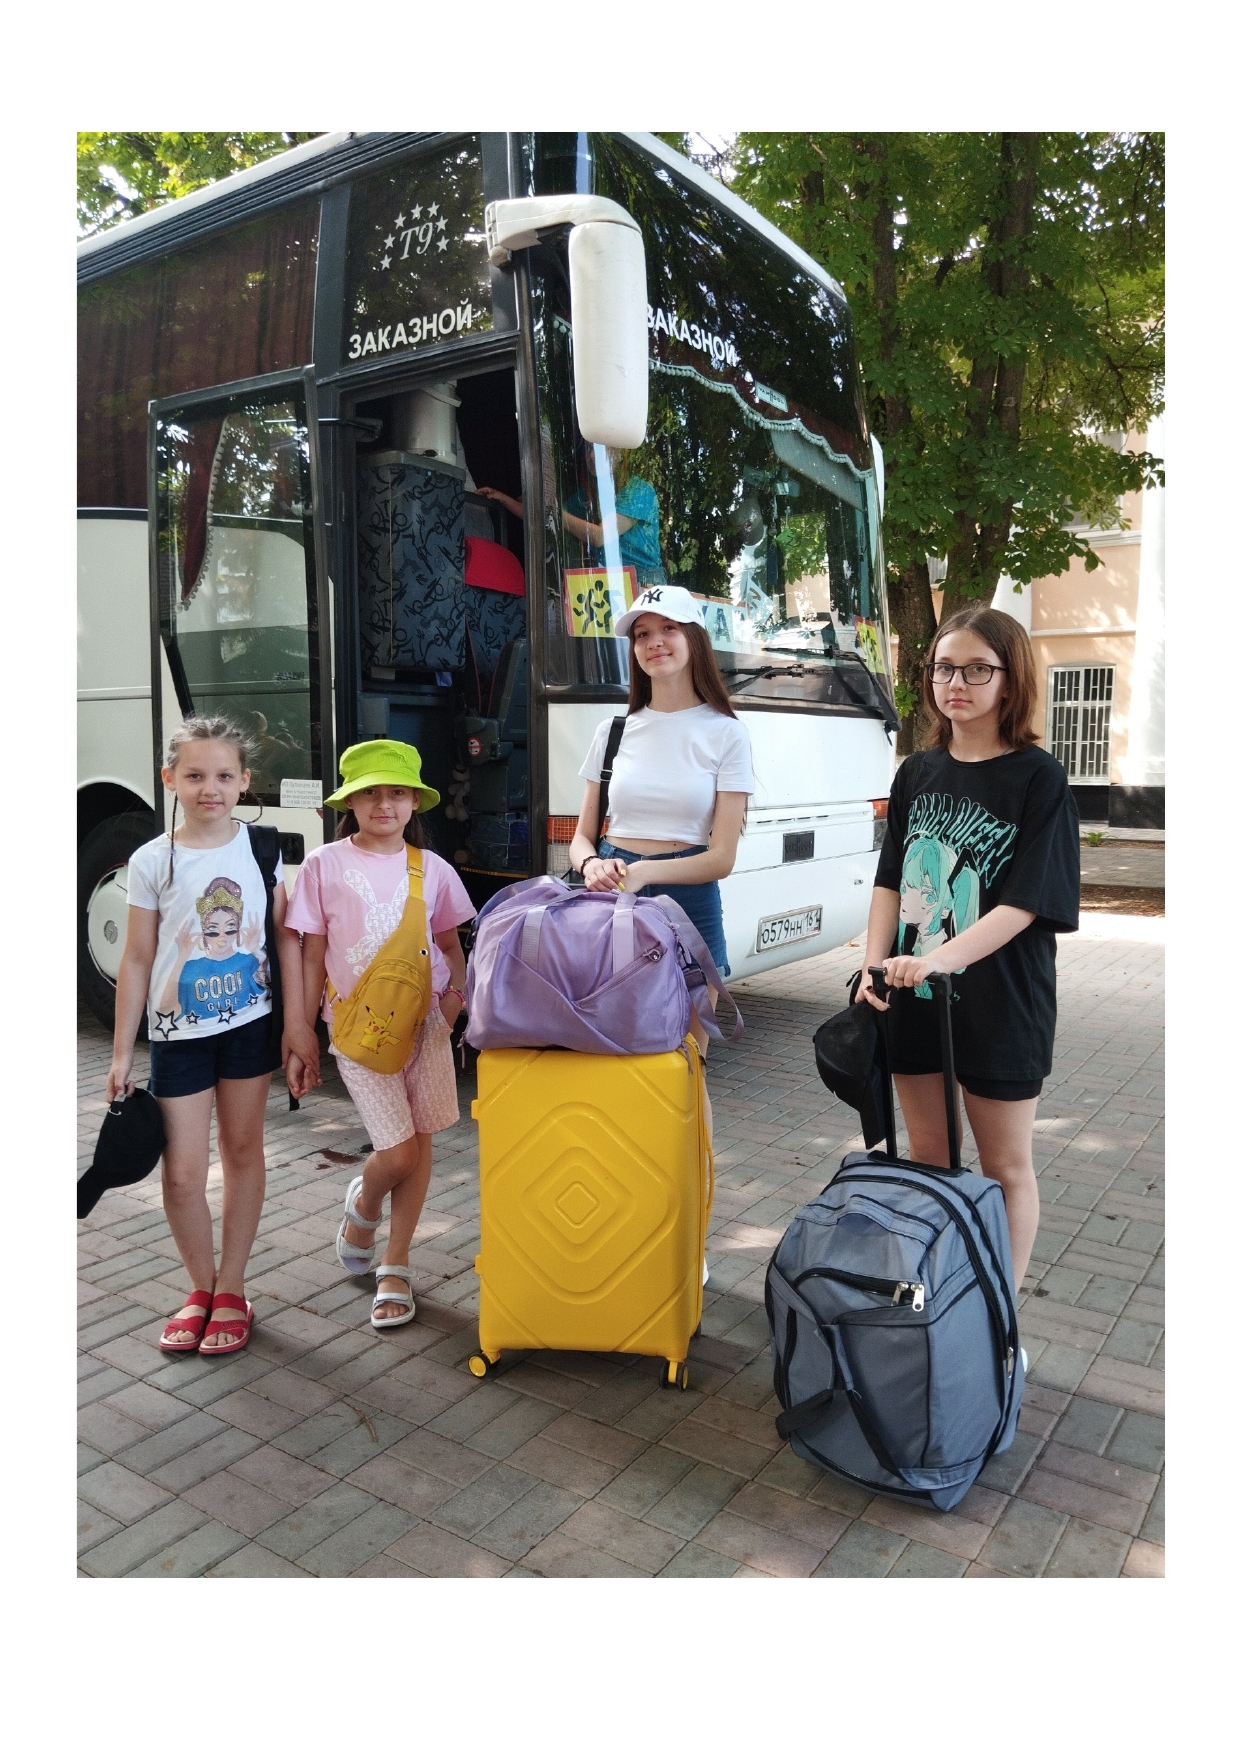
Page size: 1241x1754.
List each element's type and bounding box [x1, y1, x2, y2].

picture [76, 132, 1165, 1578]
